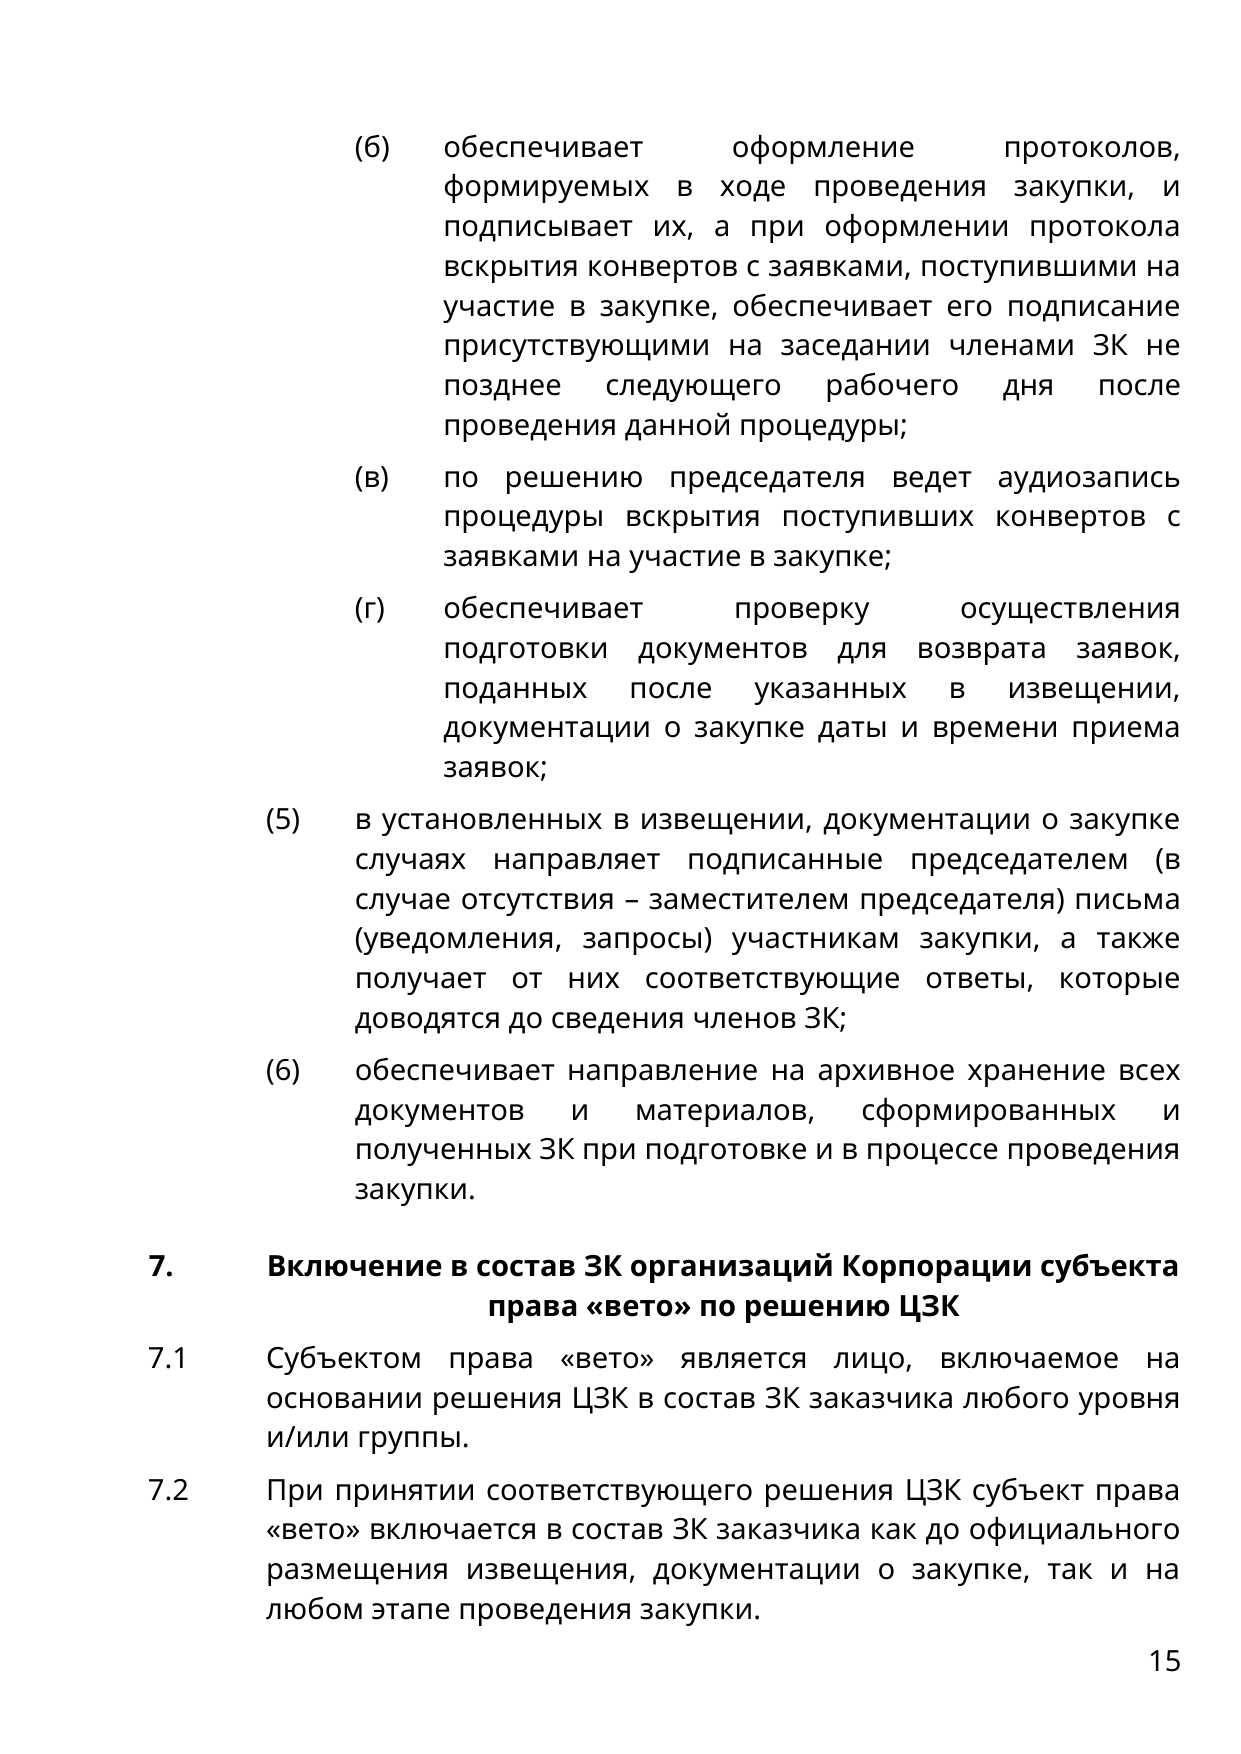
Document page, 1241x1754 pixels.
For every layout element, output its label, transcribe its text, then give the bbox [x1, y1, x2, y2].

text в установленных в извещении, документации о закупке случаях направляет подписанные председателем (в случае отсутствия – заместителем председателя) письма (уведомления, запросы) участникам закупки, а также получает от них соответствующие ответы, которые доводятся до сведения членов ЗК; [266, 798, 1181, 1037]
text обеспечивает оформление протоколов, формируемых в ходе проведения закупки, и подписывает их, а при оформлении протокола вскрытия конвертов с заявками, поступившими на участие в закупке, обеспечивает его подписание присутствующими на заседании членами ЗК не позднее следующего рабочего дня после проведения данной процедуры; [354, 126, 1181, 443]
list Включение в состав ЗК организаций Корпорации субъекта права «вето» по решению ЦЗК [148, 1245, 1181, 1325]
text обеспечивает направление на архивное хранение всех документов и материалов, сформированных и полученных ЗК при подготовке и в процессе проведения закупки. [266, 1049, 1181, 1208]
text обеспечивает проверку осуществления подготовки документов для возврата заявок, поданных после указанных в извещении, документации о закупке даты и времени приема заявок; [354, 588, 1181, 786]
text Субъектом права «вето» является лицо, включаемое на основании решения ЦЗК в состав ЗК заказчика любого уровня и/или группы. [148, 1337, 1181, 1456]
text При принятии соответствующего решения ЦЗК субъект права «вето» включается в состав ЗК заказчика как до официального размещения извещения, документации о закупке, так и на любом этапе проведения закупки. [148, 1469, 1181, 1628]
text по решению председателя ведет аудиозапись процедуры вскрытия поступивших конвертов с заявками на участие в закупке; [354, 456, 1181, 575]
